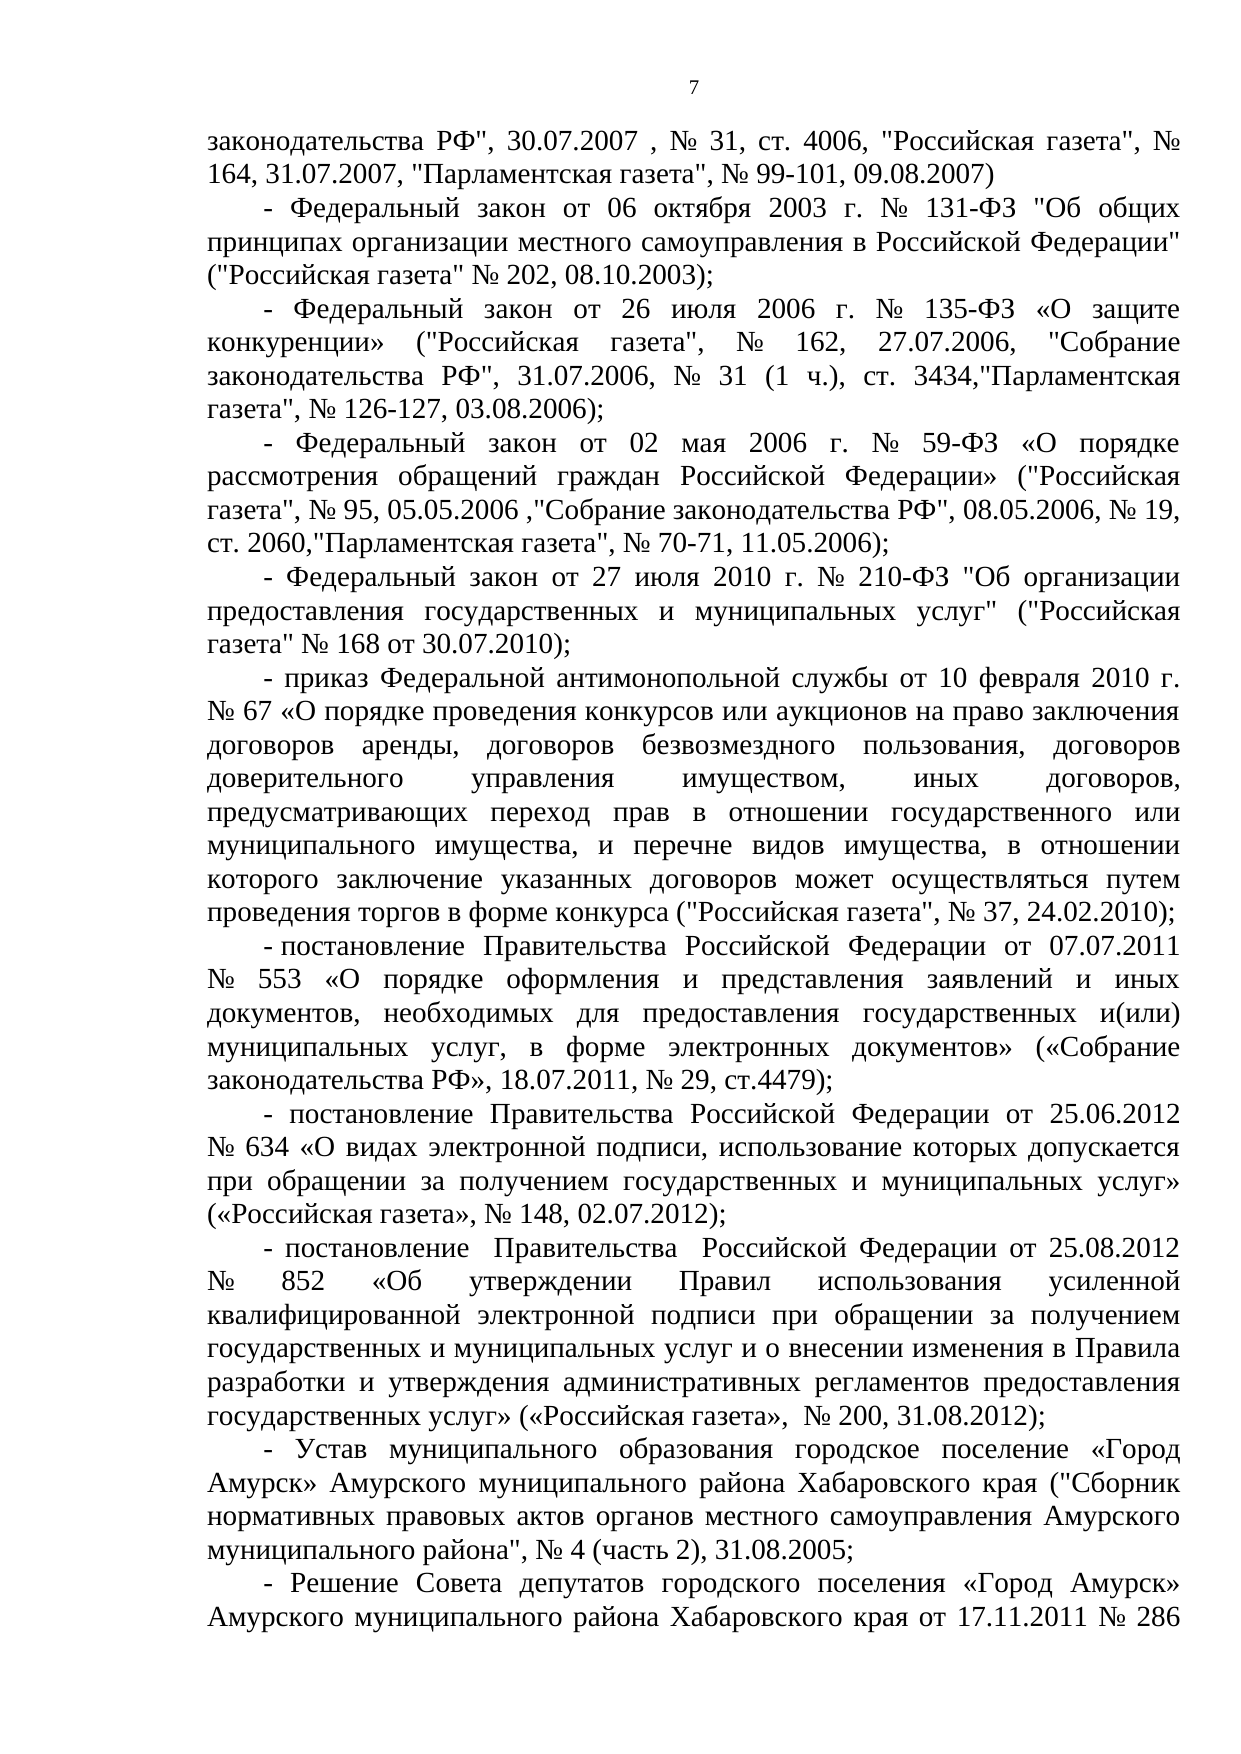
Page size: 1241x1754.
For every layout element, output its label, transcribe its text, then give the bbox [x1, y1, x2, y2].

text - Устав муниципального образования городское поселение «Город Амурск» Амурского муниципального района Хабаровского края ("Сборник нормативных правовых актов органов местного самоуправления Амурского муниципального района", № 4 (часть 2), 31.08.2005; [207, 1431, 1181, 1565]
text - постановление Правительства Российской Федерации от 25.06.2012 № 634 «О видах электронной подписи, использование которых допускается при обращении за получением государственных и муниципальных услуг» («Российская газета», № 148, 02.07.2012); [207, 1096, 1181, 1230]
text - Федеральный закон от 27 июля 2010 г. № 210-ФЗ "Об организации предоставления государственных и муниципальных услуг" ("Российская газета" № 168 от 30.07.2010); [207, 559, 1181, 660]
text - Федеральный закон от 26 июля 2006 г. № 135-ФЗ «О защите конкуренции» ("Российская газета", № 162, 27.07.2006, "Собрание законодательства РФ", 31.07.2006, № 31 (1 ч.), ст. 3434,"Парламентская газета", № 126-127, 03.08.2006); [207, 291, 1181, 425]
text - Федеральный закон от 06 октября 2003 г. № 131-ФЗ "Об общих принципах организации местного самоуправления в Российской Федерации" ("Российская газета" № 202, 08.10.2003); [207, 190, 1181, 291]
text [207, 123, 1181, 190]
text - постановление Правительства Российской Федерации от 07.07.2011 № 553 «О порядке оформления и представления заявлений и иных документов, необходимых для предоставления государственных и(или) муниципальных услуг, в форме электронных документов» («Собрание законодательства РФ», 18.07.2011, № 29, ст.4479); [207, 928, 1181, 1096]
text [207, 1565, 1181, 1632]
text - постановление Правительства Российской Федерации от 25.08.2012 № 852 «Об утверждении Правил использования усиленной квалифицированной электронной подписи при обращении за получением государственных и муниципальных услуг и о внесении изменения в Правила разработки и утверждения административных регламентов предоставления государственных услуг» («Российская газета», № 200, 31.08.2012); [207, 1230, 1181, 1431]
text - Федеральный закон от 02 мая 2006 г. № 59-ФЗ «О порядке рассмотрения обращений граждан Российской Федерации» ("Российская газета", № 95, 05.05.2006 ,"Собрание законодательства РФ", 08.05.2006, № 19, ст. 2060,"Парламентская газета", № 70-71, 11.05.2006); [207, 425, 1181, 559]
text - приказ Федеральной антимонопольной службы от 10 февраля 2010 г. № 67 «О порядке проведения конкурсов или аукционов на право заключения договоров аренды, договоров безвозмездного пользования, договоров доверительного управления имуществом, иных договоров, предусматривающих переход прав в отношении государственного или муниципального имущества, и перечне видов имущества, в отношении которого заключение указанных договоров может осуществляться путем проведения торгов в форме конкурса ("Российская газета", № 37, 24.02.2010); [207, 660, 1181, 928]
